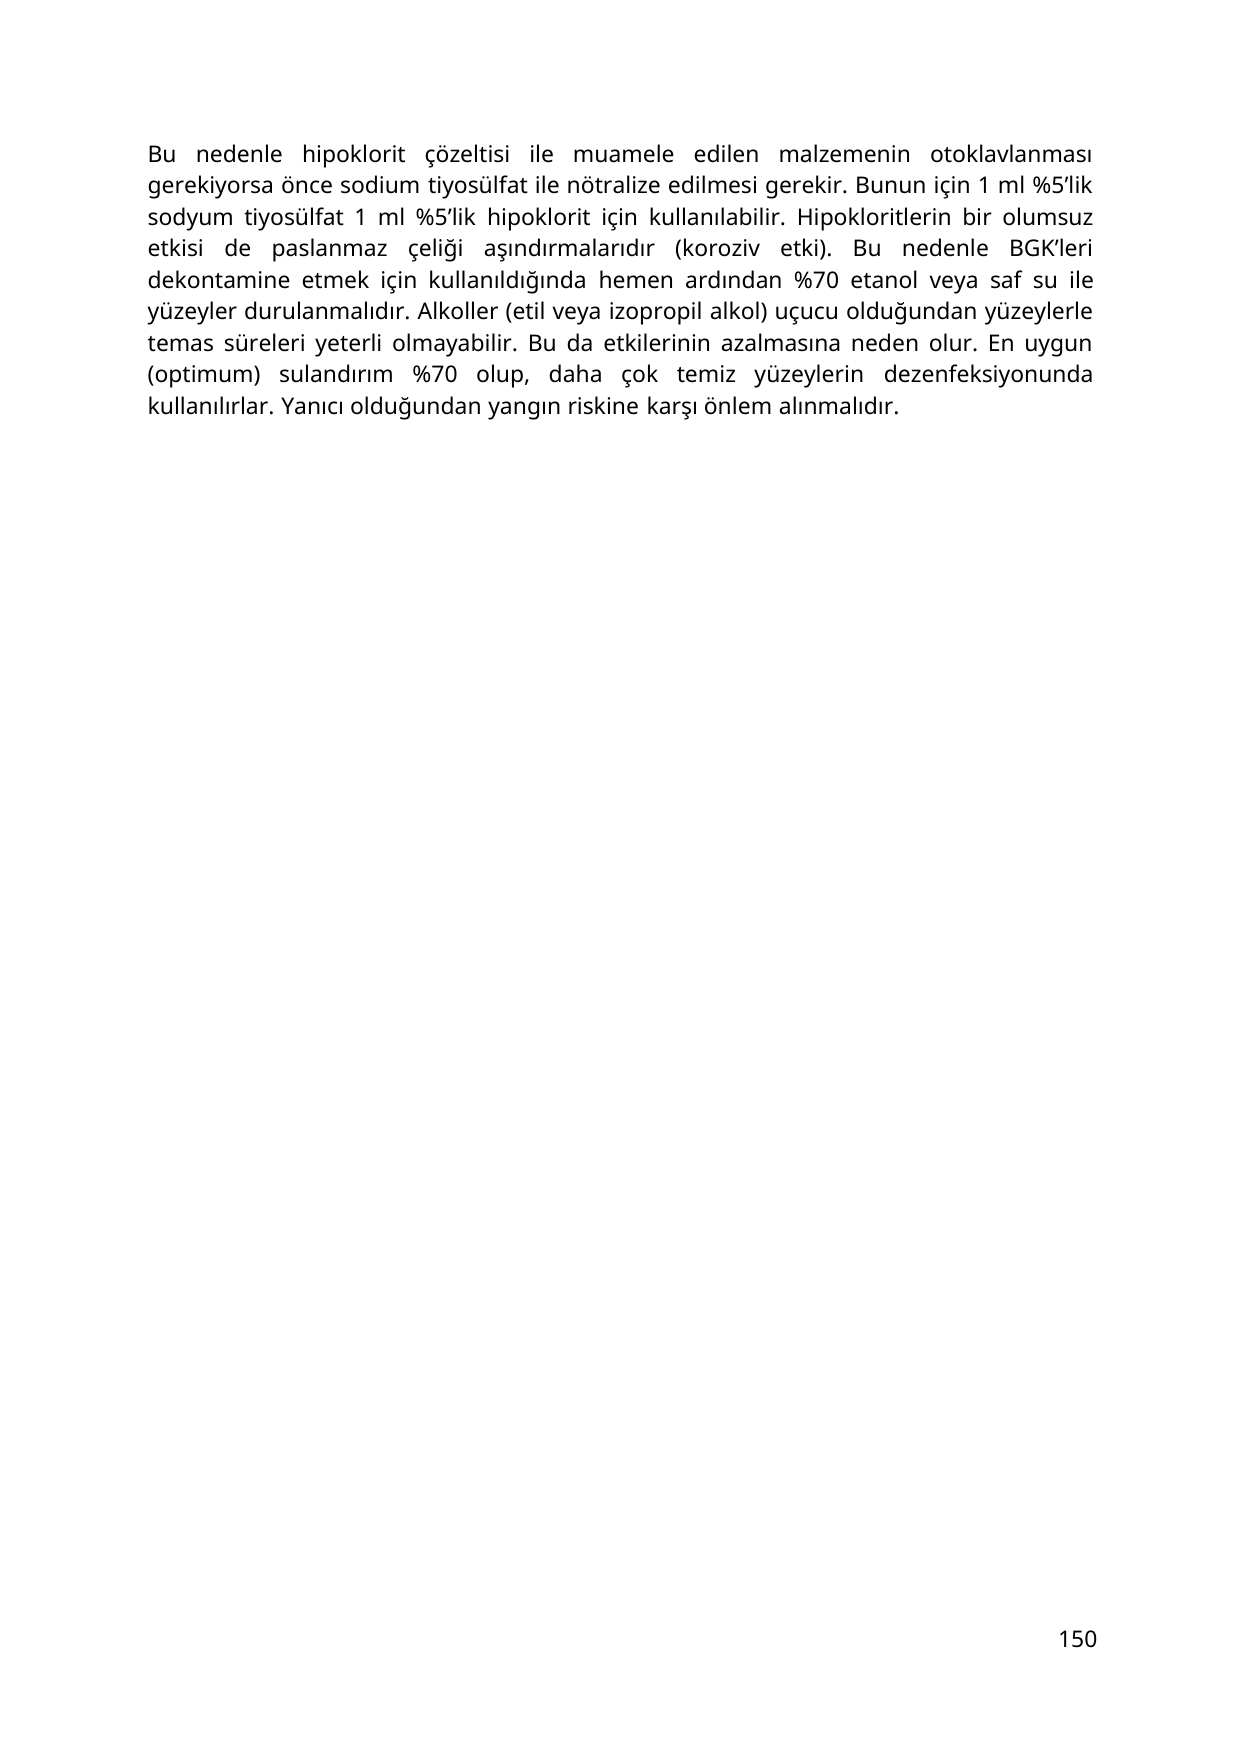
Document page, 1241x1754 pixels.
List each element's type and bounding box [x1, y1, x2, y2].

text [147, 137, 1093, 421]
